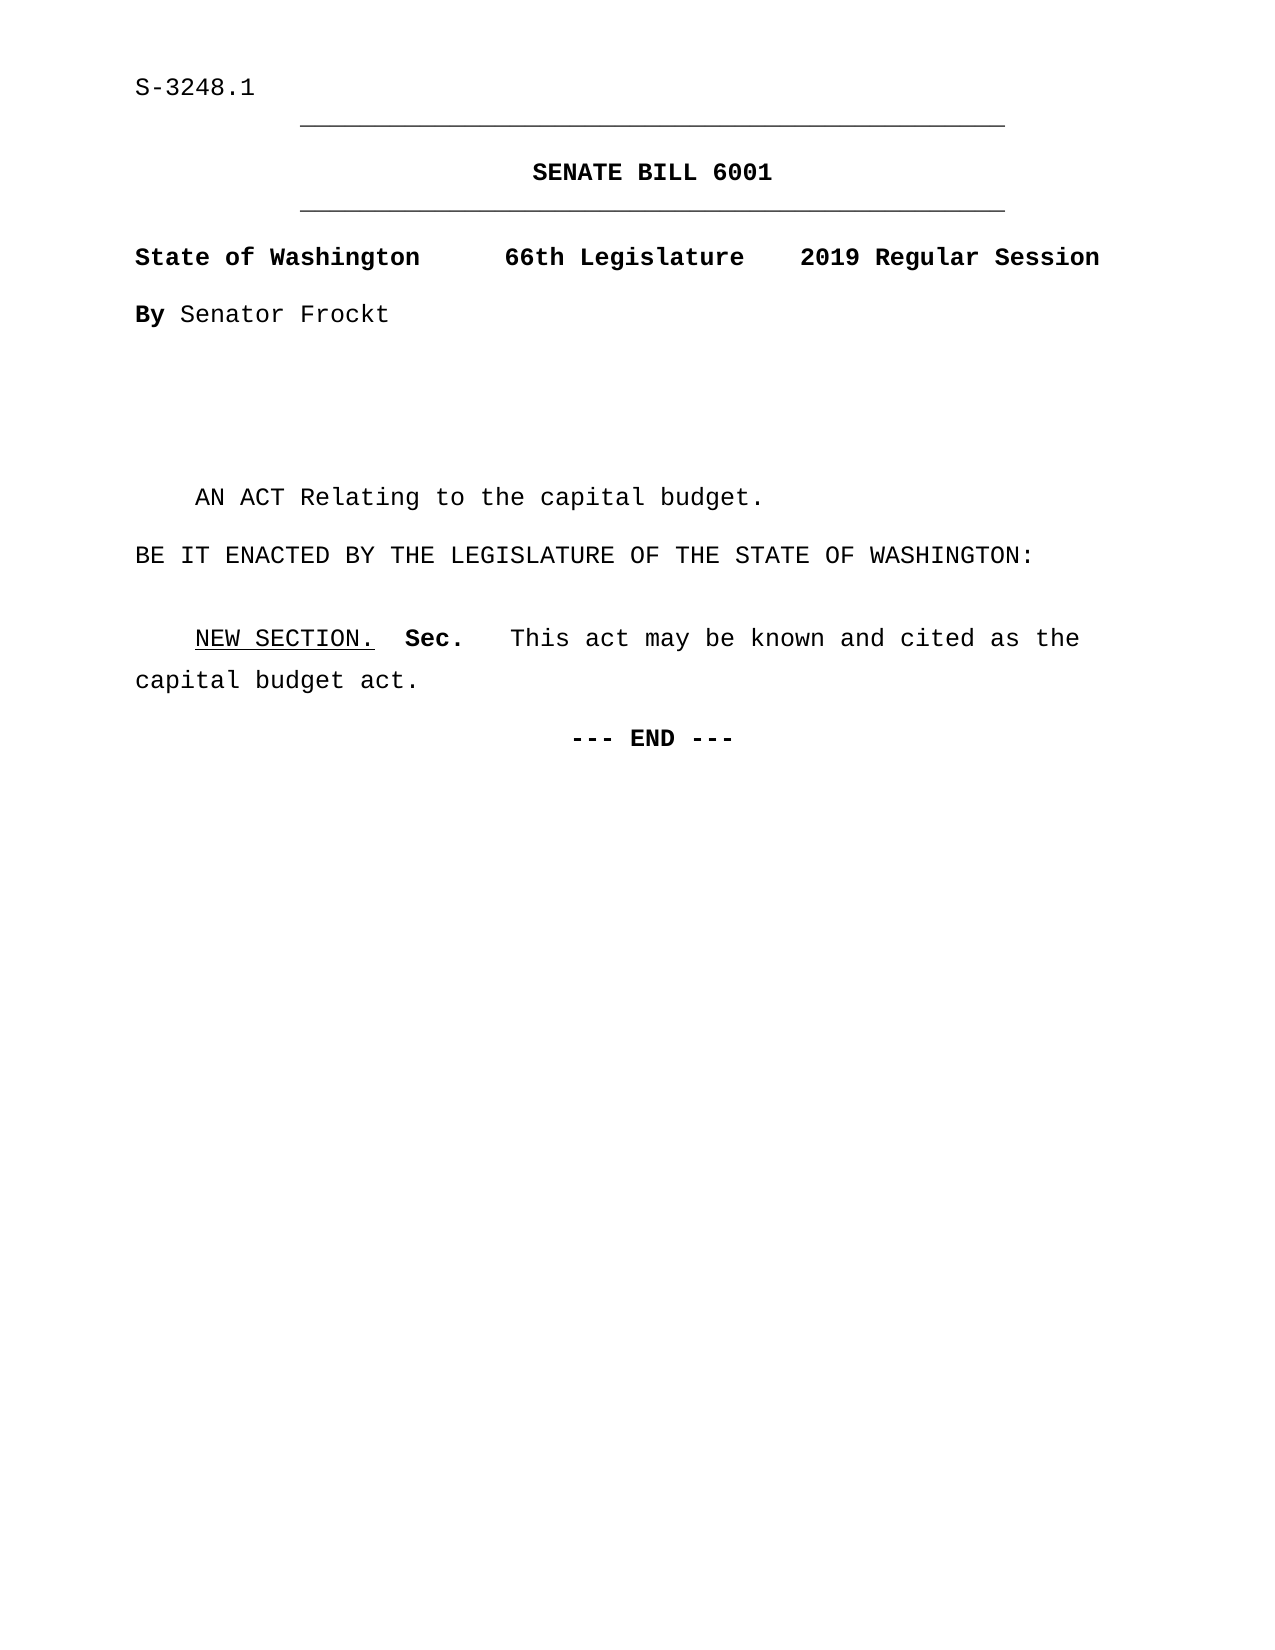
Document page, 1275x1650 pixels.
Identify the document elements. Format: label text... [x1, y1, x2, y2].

text By Senator Frockt [135, 302, 1170, 330]
text SENATE BILL 6001 [135, 160, 1170, 188]
text _______________________________________________ [135, 103, 1170, 132]
text State of Washington 66th Legislature 2019 Regular Session [135, 245, 1170, 273]
text NEW SECTION. Sec. This act may be known and cited as the capital budget act. [135, 612, 1170, 697]
text _______________________________________________ [135, 188, 1170, 217]
text BE IT ENACTED BY THE LEGISLATURE OF THE STATE OF WASHINGTON: [135, 542, 1170, 571]
text AN ACT Relating to the capital budget. [135, 472, 1170, 514]
text --- END --- [135, 726, 1170, 754]
text S-3248.1 [135, 75, 1170, 103]
